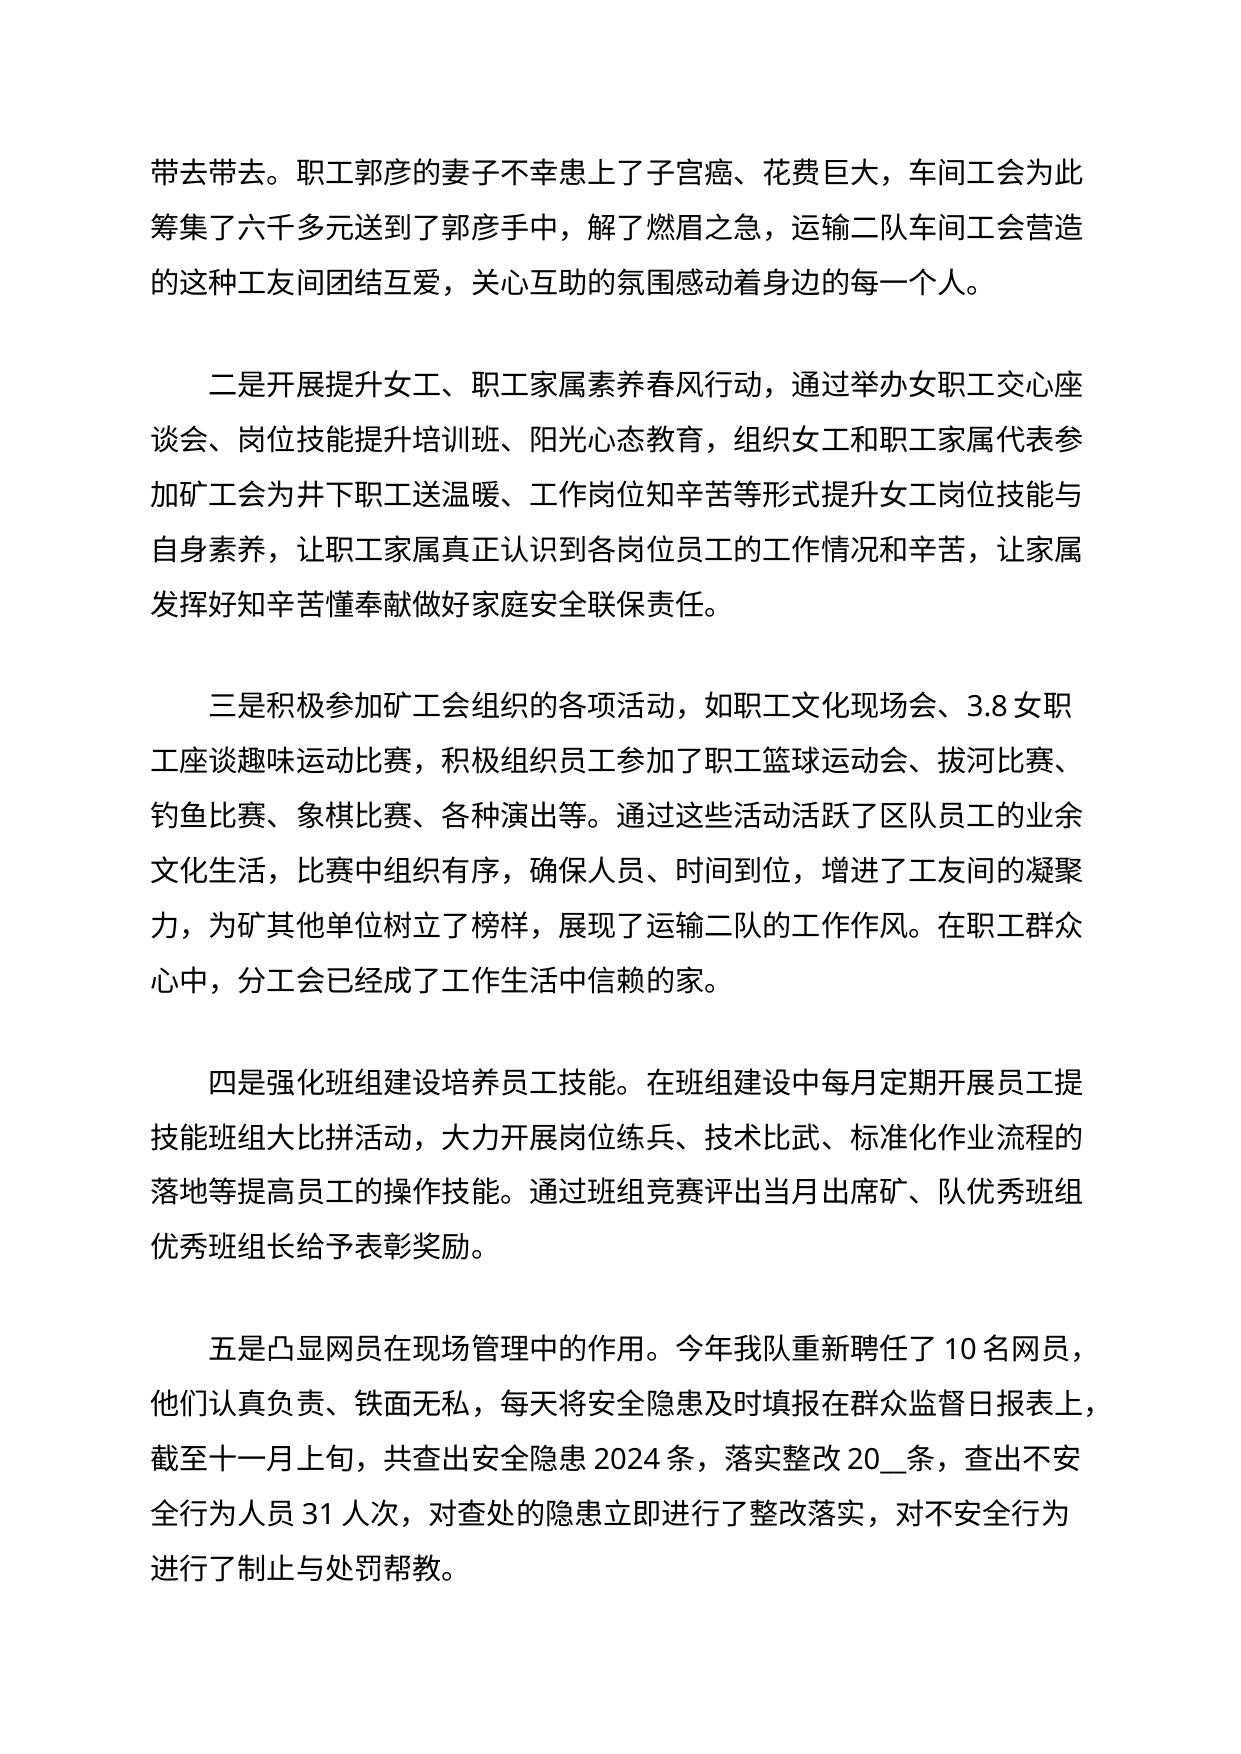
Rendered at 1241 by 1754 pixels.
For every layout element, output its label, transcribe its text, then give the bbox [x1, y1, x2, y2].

text 二是开展提升女工、职工家属素养春风行动，通过举办女职工交心座谈会、岗位技能提升培训班、阳光心态教育，组织女工和职工家属代表参加矿工会为井下职工送温暖、工作岗位知辛苦等形式提升女工岗位技能与自身素养，让职工家属真正认识到各岗位员工的工作情况和辛苦，让家属发挥好知辛苦懂奉献做好家庭安全联保责任。 [150, 362, 1090, 623]
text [150, 150, 1090, 302]
text 四是强化班组建设培养员工技能。在班组建设中每月定期开展员工提技能班组大比拼活动，大力开展岗位练兵、技术比武、标准化作业流程的落地等提高员工的操作技能。通过班组竞赛评出当月出席矿、队优秀班组优秀班组长给予表彰奖励。 [150, 1059, 1090, 1266]
text 五是凸显网员在现场管理中的作用。今年我队重新聘任了10名网员，他们认真负责、铁面无私，每天将安全隐患及时填报在群众监督日报表上，截至十一月上旬，共查出安全隐患2024条，落实整改20__条，查出不安全行为人员31人次，对查处的隐患立即进行了整改落实，对不安全行为进行了制止与处罚帮教。 [150, 1326, 1090, 1588]
text 三是积极参加矿工会组织的各项活动，如职工文化现场会、3.8女职工座谈趣味运动比赛，积极组织员工参加了职工篮球运动会、拔河比赛、钓鱼比赛、象棋比赛、各种演出等。通过这些活动活跃了区队员工的业余文化生活，比赛中组织有序，确保人员、时间到位，增进了工友间的凝聚力，为矿其他单位树立了榜样，展现了运输二队的工作作风。在职工群众心中，分工会已经成了工作生活中信赖的家。 [150, 683, 1090, 1000]
